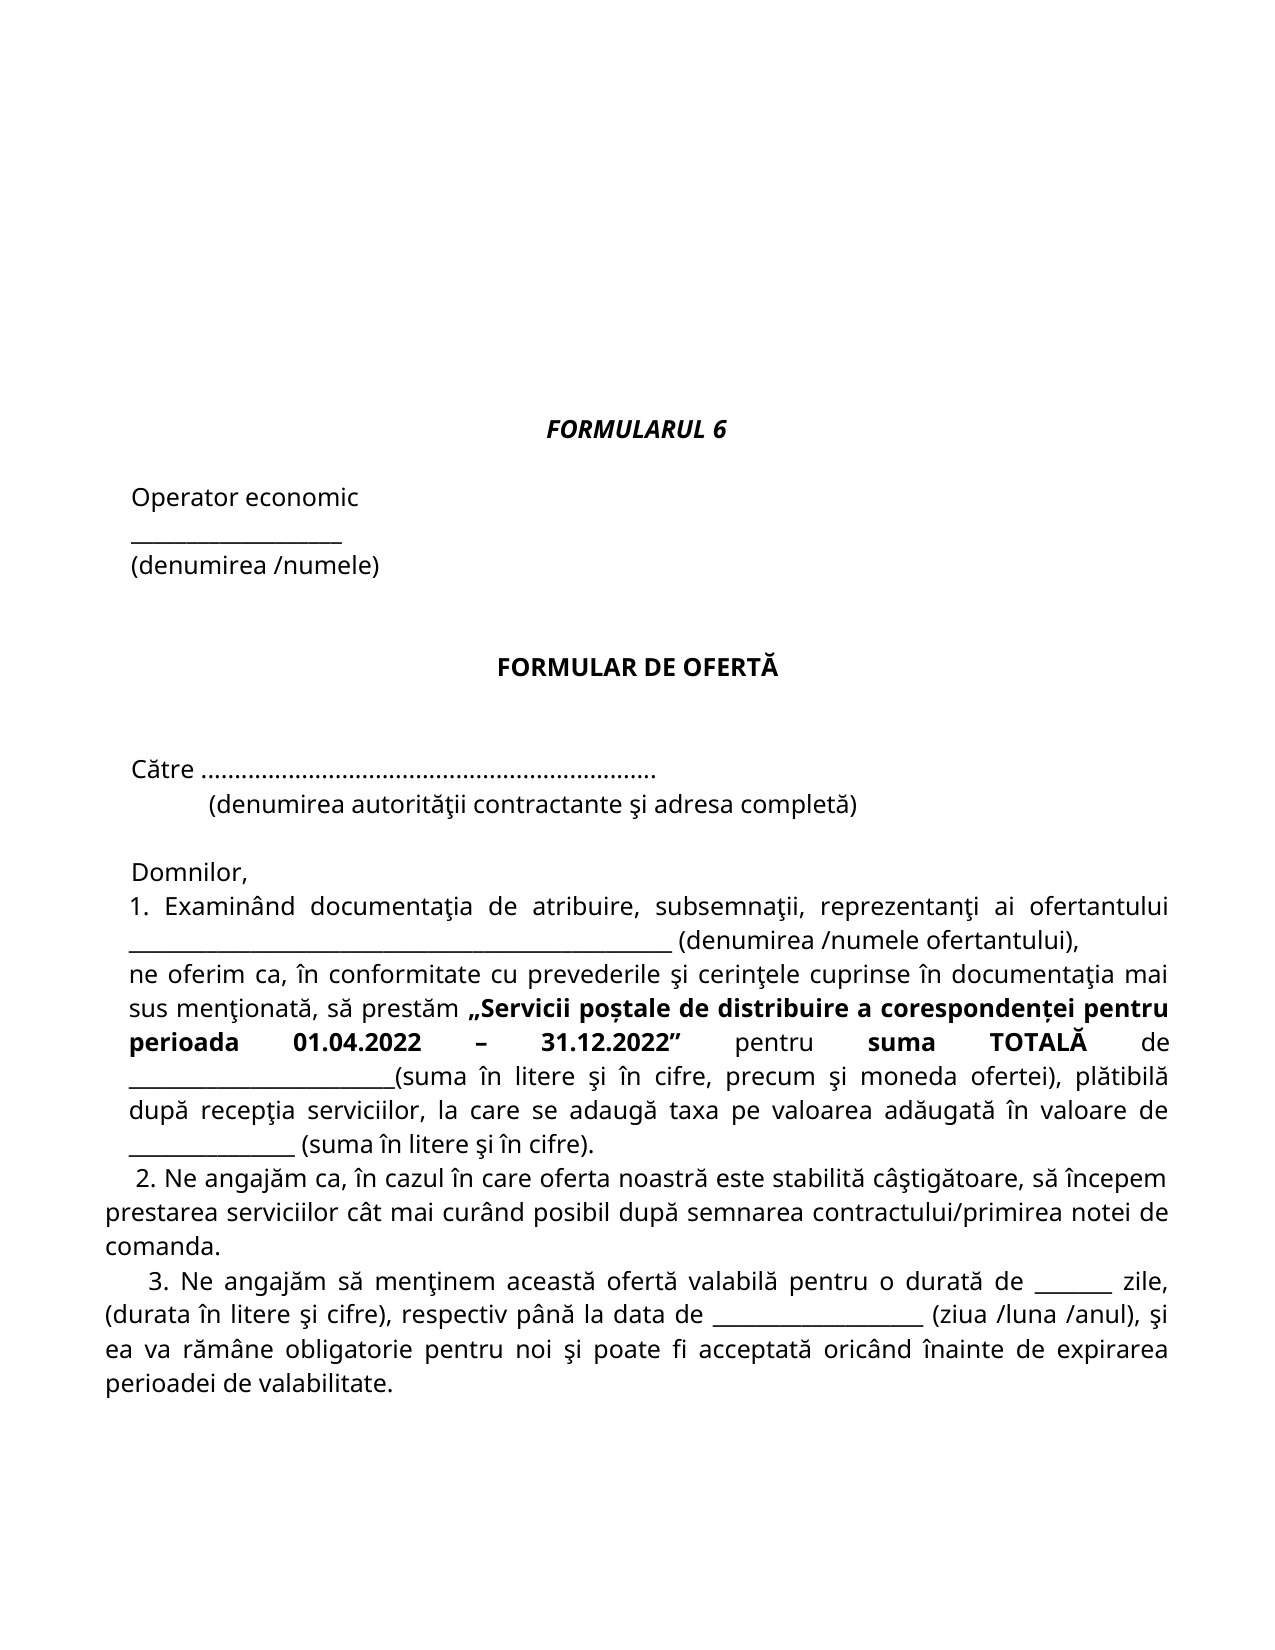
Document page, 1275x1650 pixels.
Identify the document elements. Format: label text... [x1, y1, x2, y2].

text 3. Ne angajăm să menţinem această ofertă valabilă pentru o durată de _______ zile, (durata în litere şi cifre), respectiv până la data de ___________________ (ziua /luna /anul), şi ea va rămâne obligatorie pentru noi şi poate fi acceptată oricând înainte de expirarea perioadei de valabilitate. [105, 1263, 1170, 1399]
text 2. Ne angajăm ca, în cazul în care oferta noastră este stabilită câştigătoare, să începem prestarea serviciilor cât mai curând posibil după semnarea contractului/primirea notei de comanda. [105, 1161, 1170, 1263]
text FORMULARUL 6 [105, 412, 1170, 446]
text (denumirea /numele) [105, 548, 1170, 582]
text (denumirea autorităţii contractante şi adresa completă) [105, 786, 1170, 820]
text ne oferim ca, în conformitate cu prevederile şi cerinţele cuprinse în documentaţia mai sus menţionată, să prestăm „Servicii poştale de distribuire a corespondenţei pentru perioada 01.04.2022 – 31.12.2022” pentru suma TOTALĂ de ________________________(suma în litere şi în cifre, precum şi moneda ofertei), plătibilă după recepţia serviciilor, la care se adaugă taxa pe valoarea adăugată în valoare de _______________ (suma în litere şi în cifre). [128, 957, 1170, 1161]
text Operator economic [105, 480, 1170, 514]
text ___________________ [105, 514, 1170, 548]
text Către .................................................................... [105, 752, 1170, 786]
text FORMULAR DE OFERTĂ [105, 650, 1170, 684]
text Domnilor, [105, 854, 1170, 888]
text 1. Examinând documentaţia de atribuire, subsemnaţii, reprezentanţi ai ofertantului _________________________________________________ (denumirea /numele ofertantului), [128, 888, 1170, 957]
